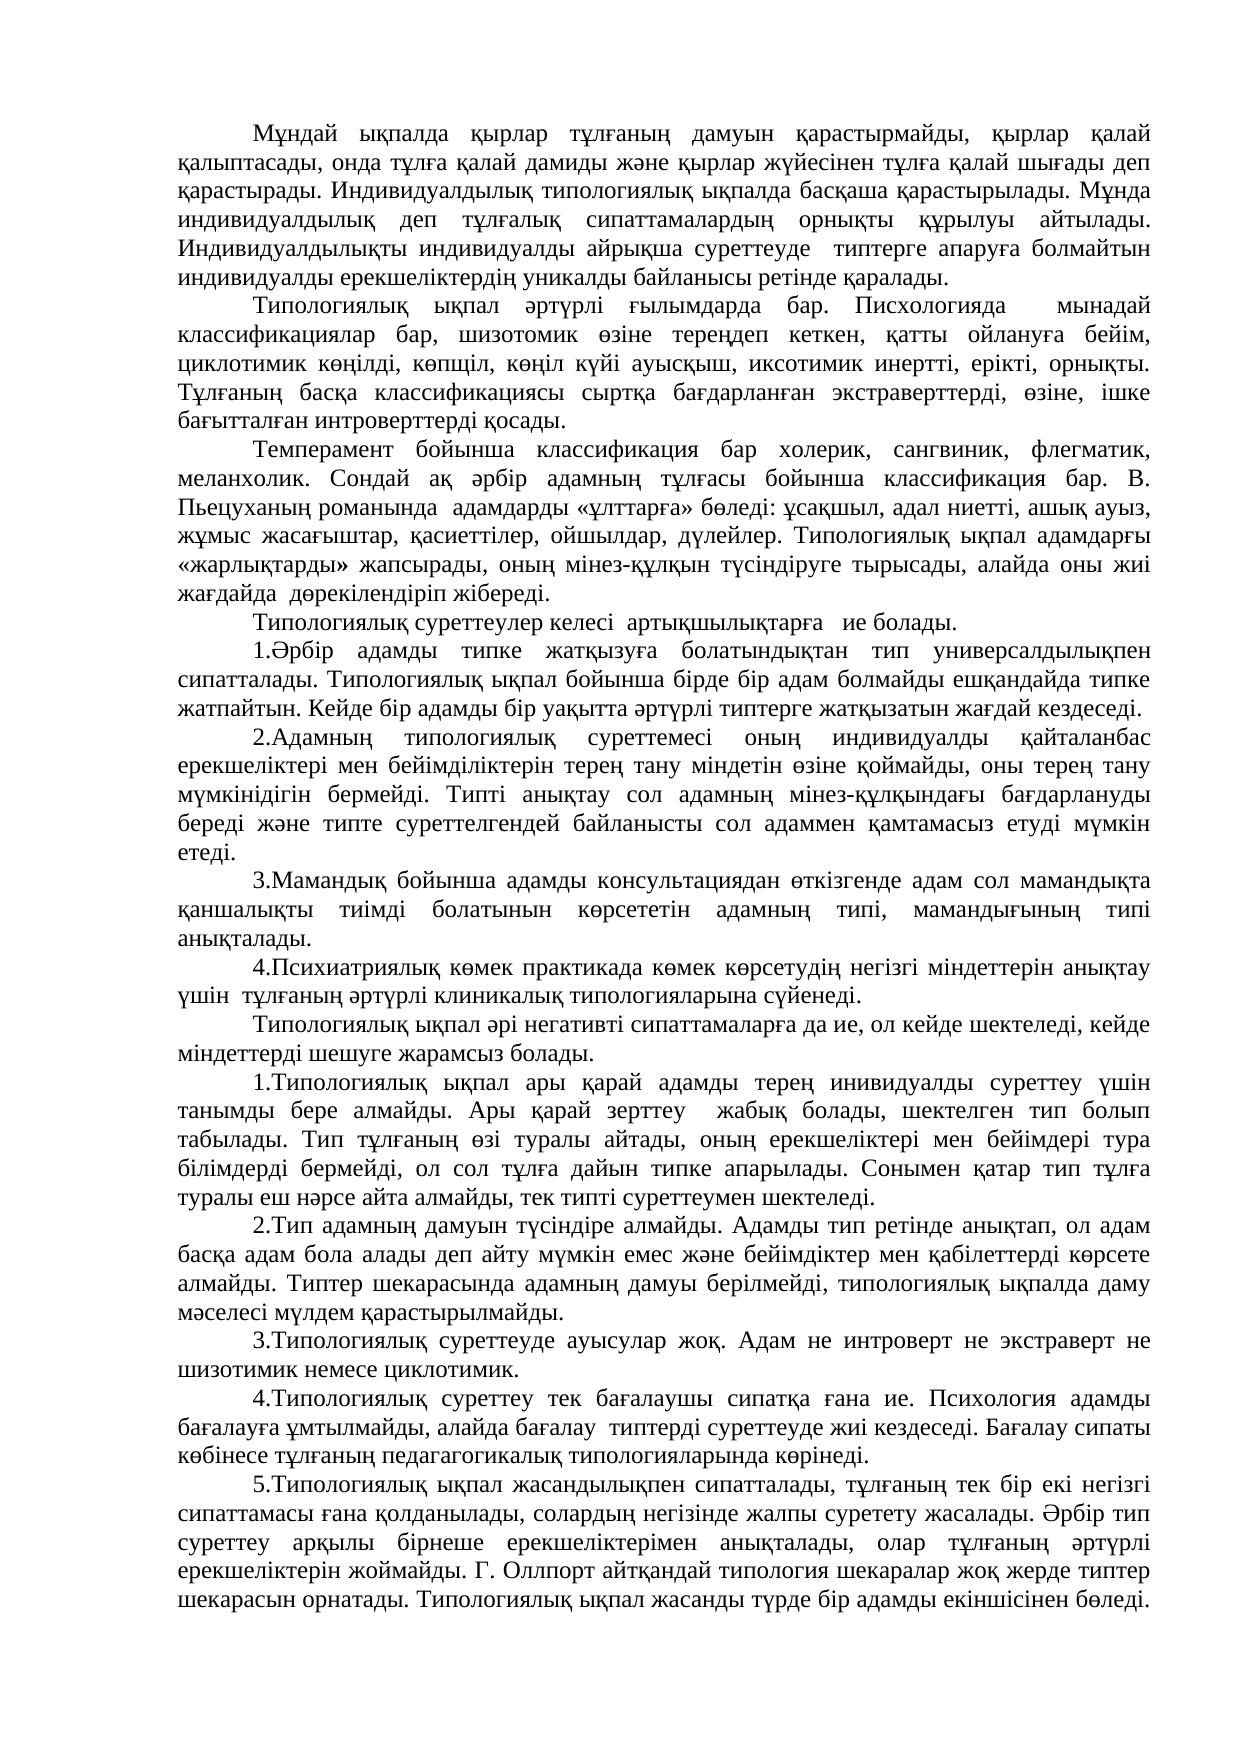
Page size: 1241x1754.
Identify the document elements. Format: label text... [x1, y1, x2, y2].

text 2.Адамның типологиялық суреттемесі оның индивидуалды қайталанбас ерекшеліктері мен бейімділіктерін терең тану міндетін өзіне қоймайды, оны терең тану мүмкінідігін бермейді. Типті анықтау сол адамның мінез-құлқындағы бағдарлануды береді және типте суреттелгендей байланысты сол адаммен қамтамасыз етуді мүмкін етеді. [177, 722, 1152, 866]
text Типологиялық ықпал әрі негативті сипаттамаларға да ие, ол кейде шектеледі, кейде міндеттерді шешуге жарамсыз болады. [177, 1009, 1152, 1067]
text 2.Тип адамның дамуын түсіндіре алмайды. Адамды тип ретінде анықтап, ол адам басқа адам бола алады деп айту мүмкін емес және бейімдіктер мен қабілеттерді көрсете алмайды. Типтер шекарасында адамның дамуы берілмейді, типологиялық ықпалда даму мәселесі мүлдем қарастырылмайды. [177, 1211, 1152, 1326]
text Типологиялық суреттеулер келесі артықшылықтарға ие болады. [177, 607, 1152, 636]
text Типологиялық ықпал әртүрлі ғылымдарда бар. Писхологияда мынадай классификациялар бар, шизотомик өзіне тереңдеп кеткен, қатты ойлануға бейім, циклотимик көңілді, көпщіл, көңіл күйі ауысқыш, иксотимик инертті, ерікті, орнықты. Тұлғаның басқа классификациясы сыртқа бағдарланған экстраверттерді, өзіне, ішке бағытталған интроверттерді қосады. [177, 291, 1152, 434]
text 4.Типологиялық суреттеу тек бағалаушы сипатқа ғана ие. Психология адамды бағалауға ұмтылмайды, алайда бағалау типтерді суреттеуде жиі кездеседі. Бағалау сипаты көбінесе тұлғаның педагагогикалық типологияларында көрінеді. [177, 1383, 1152, 1469]
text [177, 1469, 1152, 1613]
text 1.Типологиялық ықпал ары қарай адамды терең инивидуалды суреттеу үшін танымды бере алмайды. Ары қарай зерттеу жабық болады, шектелген тип болып табылады. Тип тұлғаның өзі туралы айтады, оның ерекшеліктері мен бейімдері тура білімдерді бермейді, ол сол тұлға дайын типке апарылады. Сонымен қатар тип тұлға туралы еш нәрсе айта алмайды, тек типті суреттеумен шектеледі. [177, 1067, 1152, 1211]
text 3.Типологиялық суреттеуде ауысулар жоқ. Адам не интроверт не экстраверт не шизотимик немесе циклотимик. [177, 1326, 1152, 1383]
text 3.Мамандық бойынша адамды консультациядан өткізгенде адам сол мамандықта қаншалықты тиімді болатынын көрсететін адамның типі, мамандығының типі анықталады. [177, 866, 1152, 952]
text Мұндай ықпалда қырлар тұлғаның дамуын қарастырмайды, қырлар қалай қалыптасады, онда тұлға қалай дамиды және қырлар жүйесінен тұлға қалай шығады деп қарастырады. Индивидуалдылық типологиялық ықпалда басқаша қарастырылады. Мұнда индивидуалдылық деп тұлғалық сипаттамалардың орнықты құрылуы айтылады. Индивидуалдылықты индивидуалды айрықша суреттеуде типтерге апаруға болмайтын индивидуалды ерекшеліктердің уникалды байланысы ретінде қаралады. [177, 118, 1152, 291]
text 1.Әрбір адамды типке жатқызуға болатындықтан тип универсалдылықпен сипатталады. Типологиялық ықпал бойынша бірде бір адам болмайды ешқандайда типке жатпайтын. Кейде бір адамды бір уақытта әртүрлі типтерге жатқызатын жағдай кездеседі. [177, 636, 1152, 722]
text Темперамент бойынша классификация бар холерик, сангвиник, флегматик, меланхолик. Сондай ақ әрбір адамның тұлғасы бойынша классификация бар. В. Пьецуханың романында адамдарды «ұлттарға» бөледі: ұсақшыл, адал ниетті, ашық ауыз, жұмыс жасағыштар, қасиеттілер, ойшылдар, дүлейлер. Типологиялық ықпал адамдарғы «жарлықтарды» жапсырады, оның мінез-құлқын түсіндіруге тырысады, алайда оны жиі жағдайда дөрекілендіріп жібереді. [177, 434, 1152, 607]
text 4.Психиатриялық көмек практикада көмек көрсетудің негізгі міндеттерін анықтау үшін тұлғаның әртүрлі клиникалық типологияларына сүйенеді. [177, 952, 1152, 1009]
